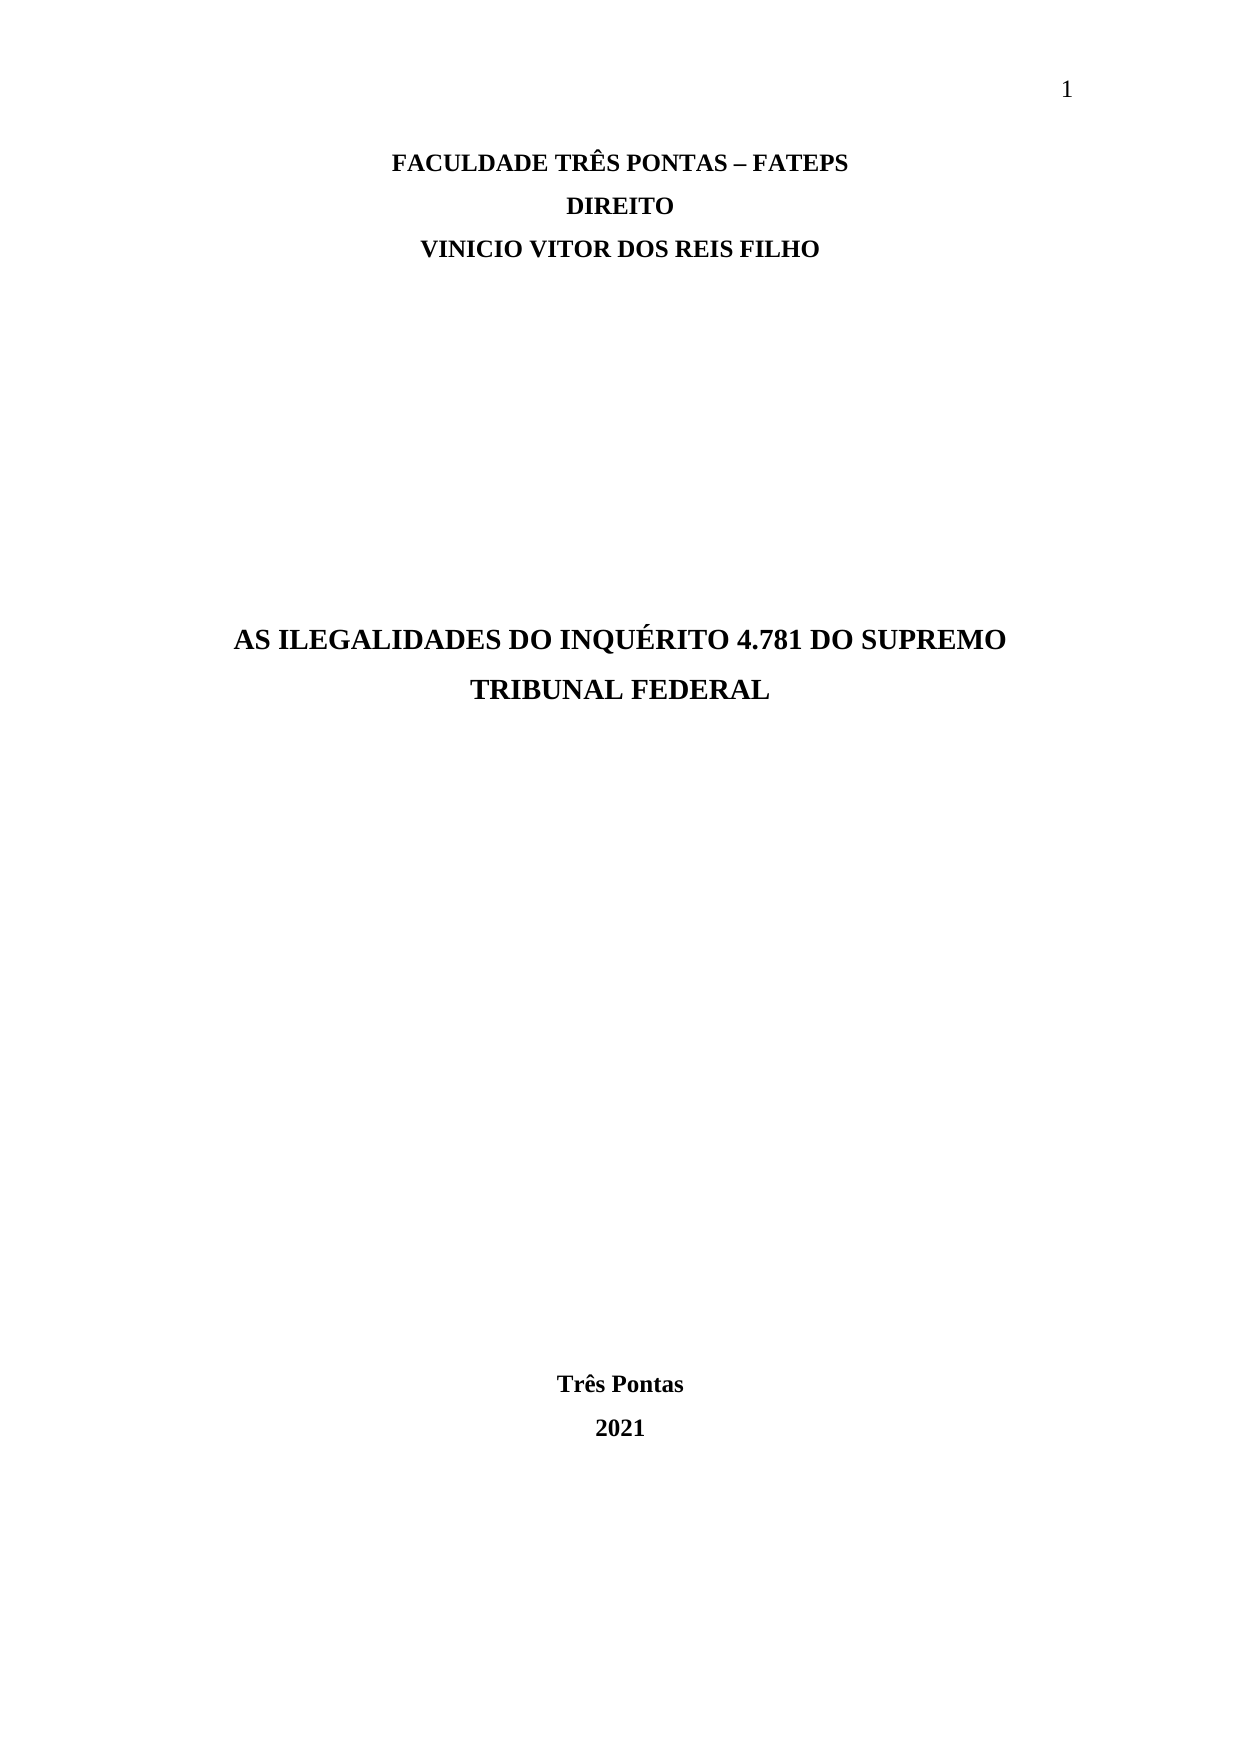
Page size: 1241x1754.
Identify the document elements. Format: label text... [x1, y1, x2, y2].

text 2021 [177, 1413, 1063, 1441]
text Três Pontas [177, 1369, 1063, 1398]
text FACULDADE TRÊS PONTAS – FATEPS [177, 148, 1063, 176]
text VINICIO VITOR DOS REIS FILHO [177, 234, 1063, 263]
text AS ILEGALIDADES DO INQUÉRITO 4.781 DO SUPREMO TRIBUNAL FEDERAL [177, 622, 1063, 706]
text DIREITO [177, 191, 1063, 219]
